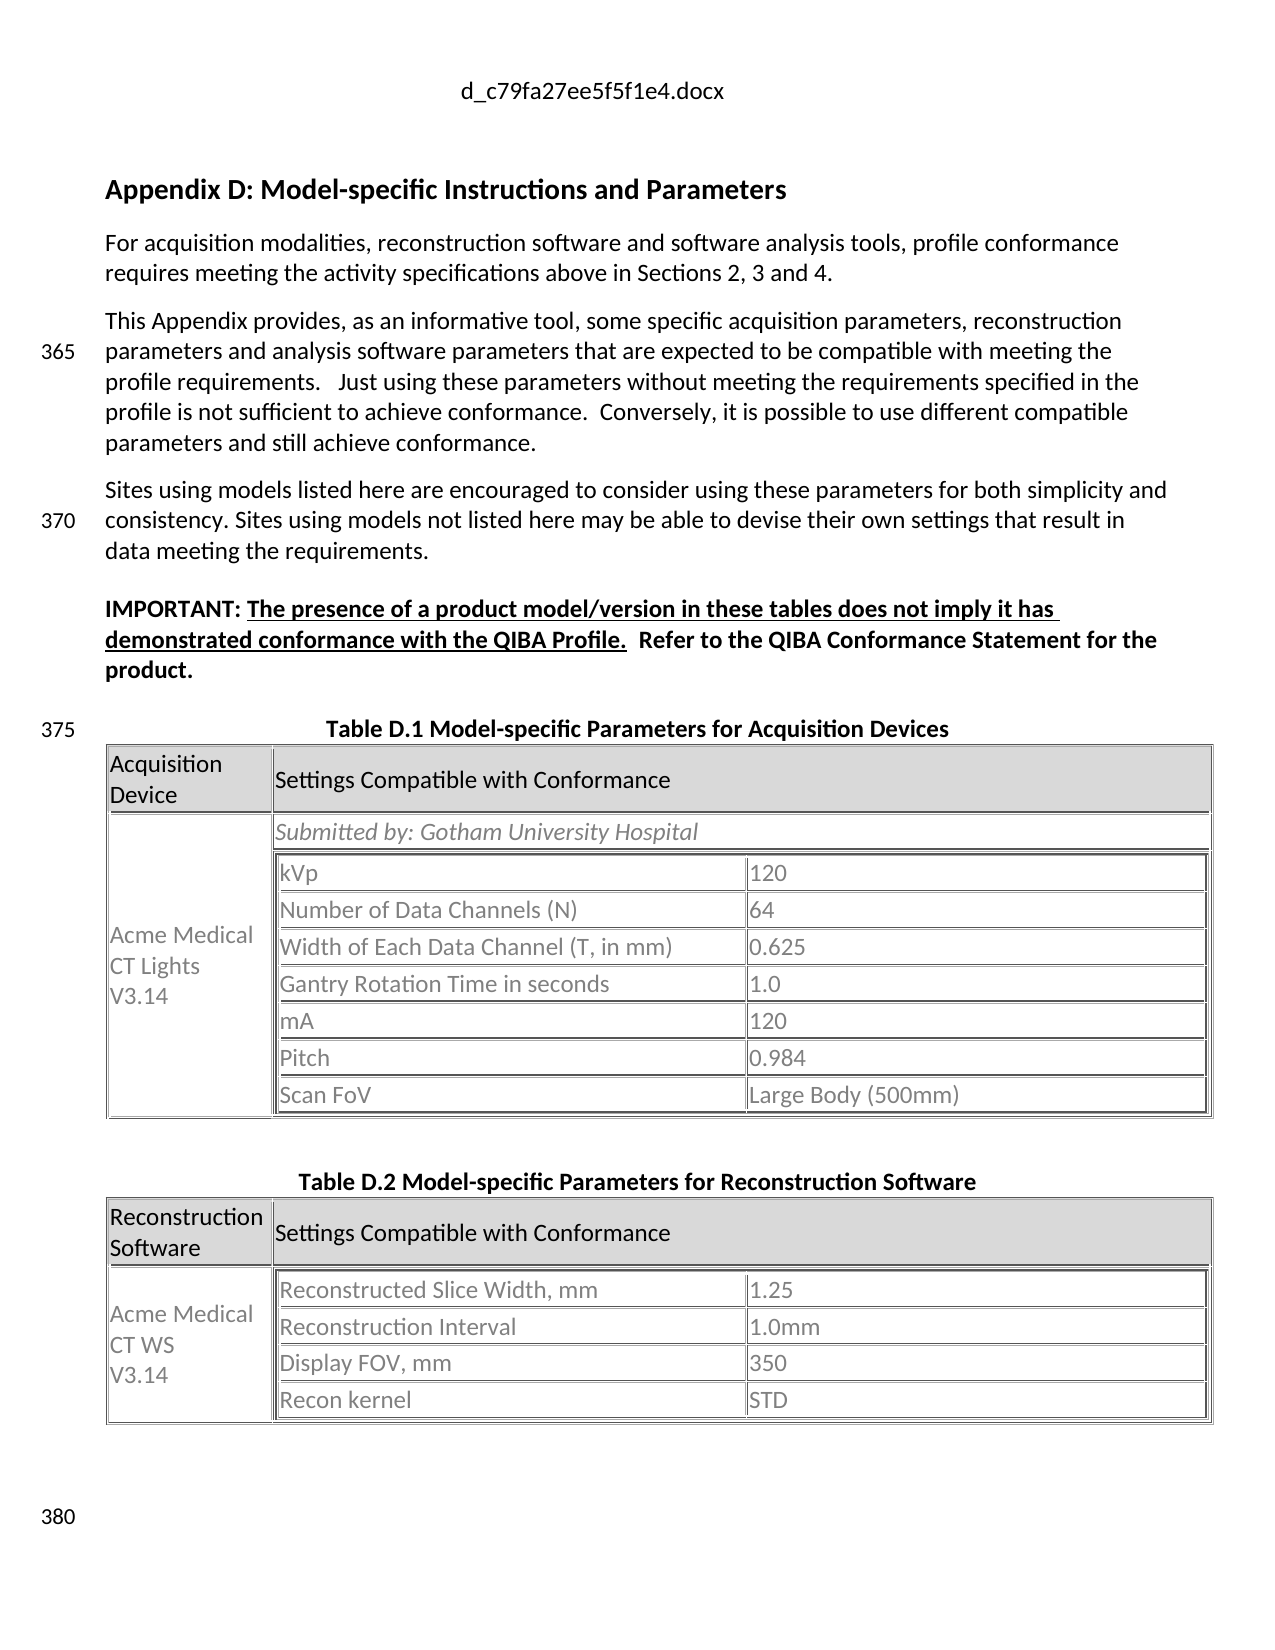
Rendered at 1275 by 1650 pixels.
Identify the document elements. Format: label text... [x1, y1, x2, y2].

table_header Acquisition Device [109, 747, 272, 811]
text Table D.2 Model-specific Parameters for Reconstruction Software [105, 1166, 1170, 1197]
table_cell Acme Medical CT WS V3.14 [109, 1264, 272, 1421]
subtitle Appendix D: Model-specific Instructions and Parameters [105, 171, 1170, 206]
text For acquisition modalities, reconstruction software and software analysis tools, profile conformance requires meeting the activity specifications above in Sections 2, 3 and 4. [105, 227, 1170, 288]
table_cell [277, 1271, 1208, 1419]
table_cell Submitted by: Gotham University Hospital [274, 811, 1211, 848]
text Table D.1 Model-specific Parameters for Acquisition Devices [105, 713, 1170, 744]
table_header Settings Compatible with Conformance [273, 747, 1211, 811]
text Sites using models listed here are encouraged to consider using these parameters for both simplicity and consistency. Sites using models not listed here may be able to devise their own settings that result in data meeting the requirements. [105, 474, 1170, 566]
table_header Settings Compatible with Conformance [273, 1200, 1211, 1264]
table_header Reconstruction Software [109, 1200, 272, 1264]
text This Appendix provides, as an informative tool, some specific acquisition parameters, reconstruction parameters and analysis software parameters that are expected to be compatible with meeting the profile requirements. Just using these parameters without meeting the requirements specified in the profile is not sufficient to achieve conformance. Conversely, it is possible to use different compatible parameters and still achieve conformance. [105, 305, 1170, 457]
table_cell Acme Medical CT Lights V3.14 [109, 811, 272, 1116]
table_cell [277, 855, 1208, 1113]
text IMPORTANT: The presence of a product model/version in these tables does not imply it has demonstrated conformance with the QIBA Profile. Refer to the QIBA Conformance Statement for the product. [105, 594, 1170, 685]
